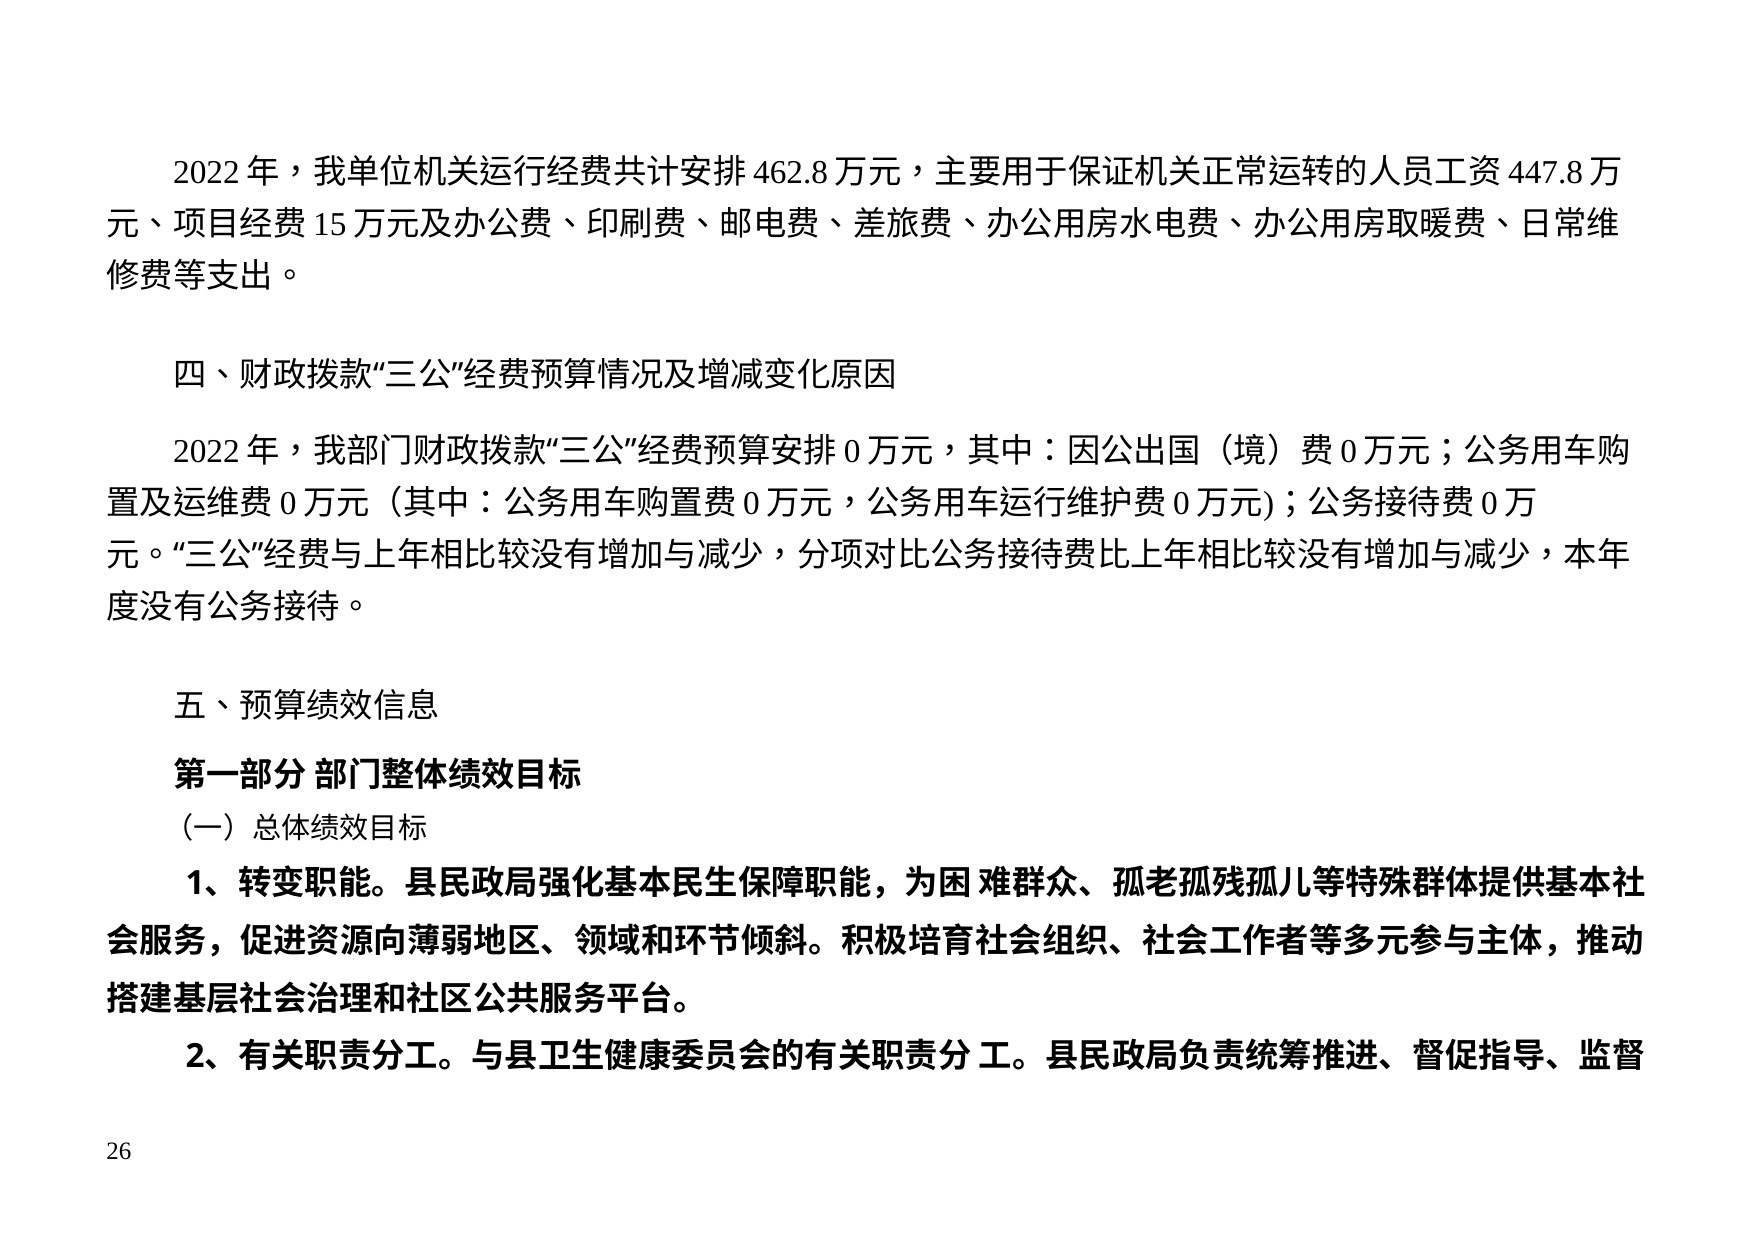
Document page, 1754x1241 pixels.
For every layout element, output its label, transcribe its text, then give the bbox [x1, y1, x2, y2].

text 五、预算绩效信息 [106, 682, 1648, 727]
text 第一部分 部门整体绩效目标 [106, 751, 1648, 796]
text （一）总体绩效目标 [106, 796, 1648, 848]
text 2022年，我单位机关运行经费共计安排462.8万元，主要用于保证机关正常运转的人员工资447.8万元、项目经费15万元及办公费、印刷费、邮电费、差旅费、办公用房水电费、办公用房取暖费、日常维修费等支出。 [106, 142, 1648, 298]
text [106, 1022, 1648, 1079]
text 1、转变职能。县民政局强化基本民生保障职能，为困 难群众、孤老孤残孤儿等特殊群体提供基本社会服务，促进资源向薄弱地区、领域和环节倾斜。积极培育社会组织、社会工作者等多元参与主体，推动搭建基层社会治理和社区公共服务平台。 [106, 848, 1648, 1022]
text 四、财政拨款“三公”经费预算情况及增减变化原因 [106, 351, 1648, 397]
text 2022年，我部门财政拨款“三公”经费预算安排0万元，其中：因公出国（境）费0万元；公务用车购置及运维费0万元（其中：公务用车购置费0万元，公务用车运行维护费0万元)；公务接待费0万元。“三公”经费与上年相比较没有增加与减少，分项对比公务接待费比上年相比较没有增加与减少，本年度没有公务接待。 [106, 420, 1648, 629]
